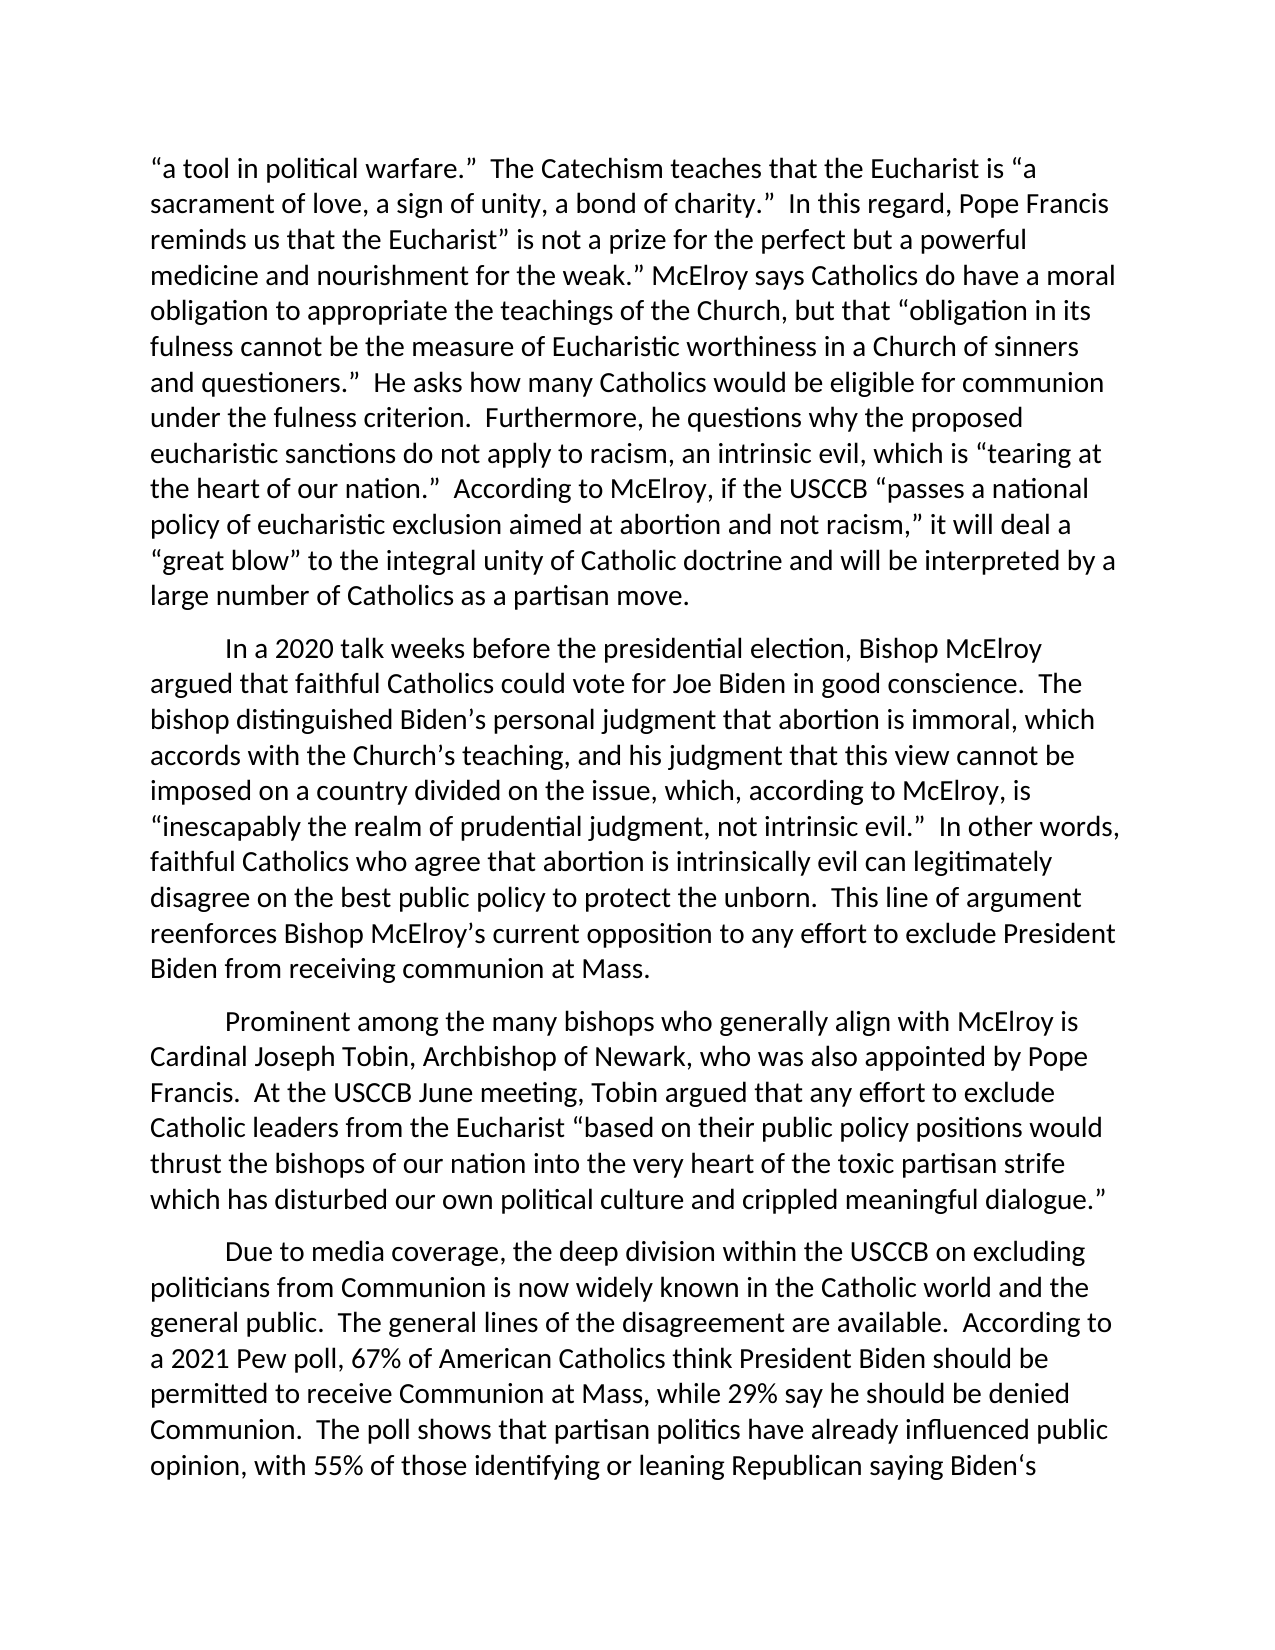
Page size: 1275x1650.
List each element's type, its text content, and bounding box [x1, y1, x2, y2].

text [150, 1233, 1125, 1482]
text In a 2020 talk weeks before the presidential election, Bishop McElroy argued that faithful Catholics could vote for Joe Biden in good conscience. The bishop distinguished Biden’s personal judgment that abortion is immoral, which accords with the Church’s teaching, and his judgment that this view cannot be imposed on a country divided on the issue, which, according to McElroy, is “inescapably the realm of prudential judgment, not intrinsic evil.” In other words, faithful Catholics who agree that abortion is intrinsically evil can legitimately disagree on the best public policy to protect the unborn. This line of argument reenforces Bishop McElroy’s current opposition to any effort to exclude President Biden from receiving communion at Mass. [150, 630, 1125, 986]
text Prominent among the many bishops who generally align with McElroy is Cardinal Joseph Tobin, Archbishop of Newark, who was also appointed by Pope Francis. At the USCCB June meeting, Tobin argued that any effort to exclude Catholic leaders from the Eucharist “based on their public policy positions would thrust the bishops of our nation into the very heart of the toxic partisan strife which has disturbed our own political culture and crippled meaningful dialogue.” [150, 1003, 1125, 1216]
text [150, 150, 1125, 613]
